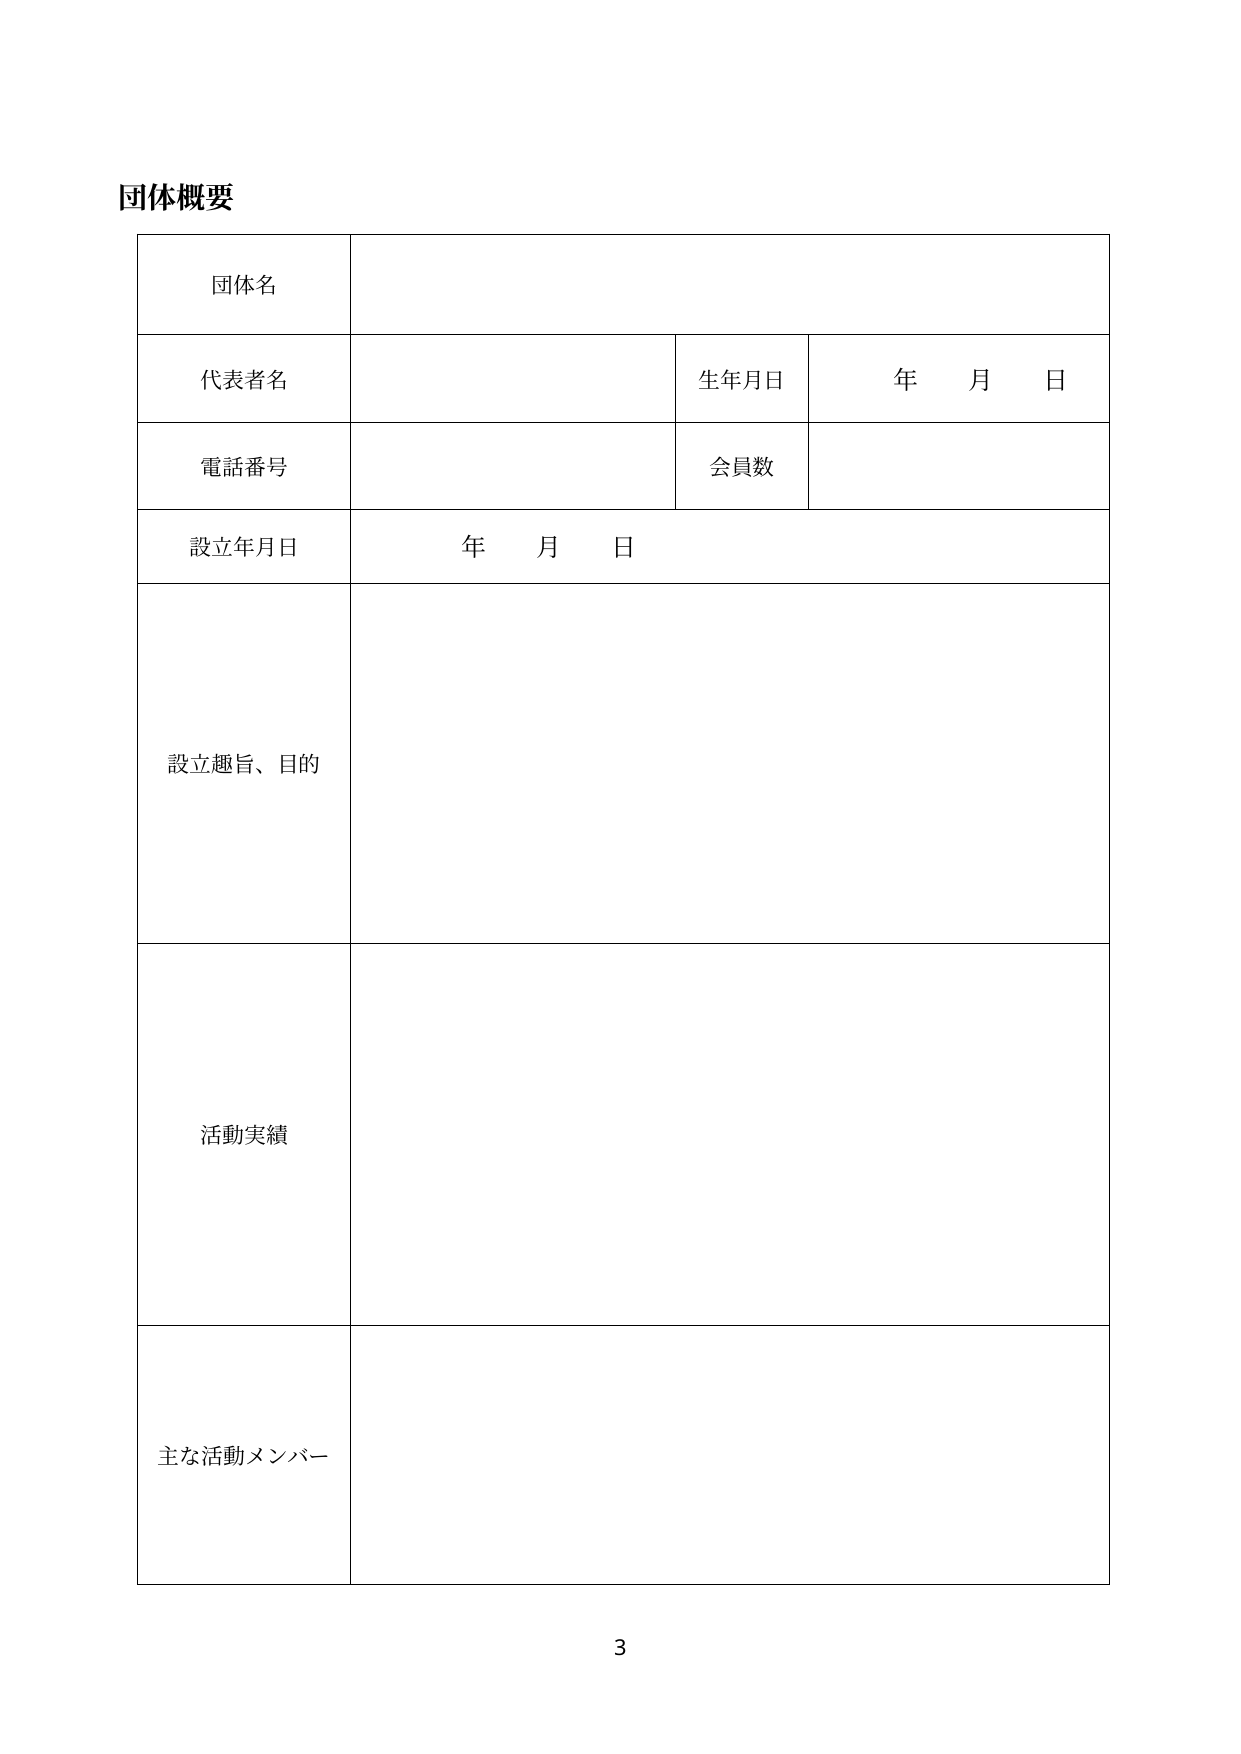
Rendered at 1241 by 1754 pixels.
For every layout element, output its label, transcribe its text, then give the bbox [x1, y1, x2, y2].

table_cell 会員数 [676, 423, 808, 509]
text 団体概要 [118, 158, 1122, 233]
table_cell 電話番号 [138, 423, 350, 509]
table_cell 年 月 日 [809, 335, 1109, 422]
table_cell 代表者名 [138, 335, 350, 422]
table_cell [351, 1326, 1109, 1584]
table_cell [351, 335, 675, 422]
table_cell 生年月日 [676, 335, 808, 422]
table_cell 設立趣旨、目的 [138, 584, 350, 942]
table_cell 活動実績 [138, 944, 350, 1325]
table_header 団体名 [138, 235, 350, 334]
table_cell [809, 423, 1109, 509]
table_cell [351, 584, 1109, 942]
table_cell 主な活動メンバー [138, 1326, 350, 1584]
table_header [351, 235, 1109, 334]
table_cell 設立年月日 [138, 510, 350, 583]
table_cell 年 月 日 [351, 510, 1109, 583]
table_cell [351, 423, 675, 509]
table_cell [351, 944, 1109, 1325]
